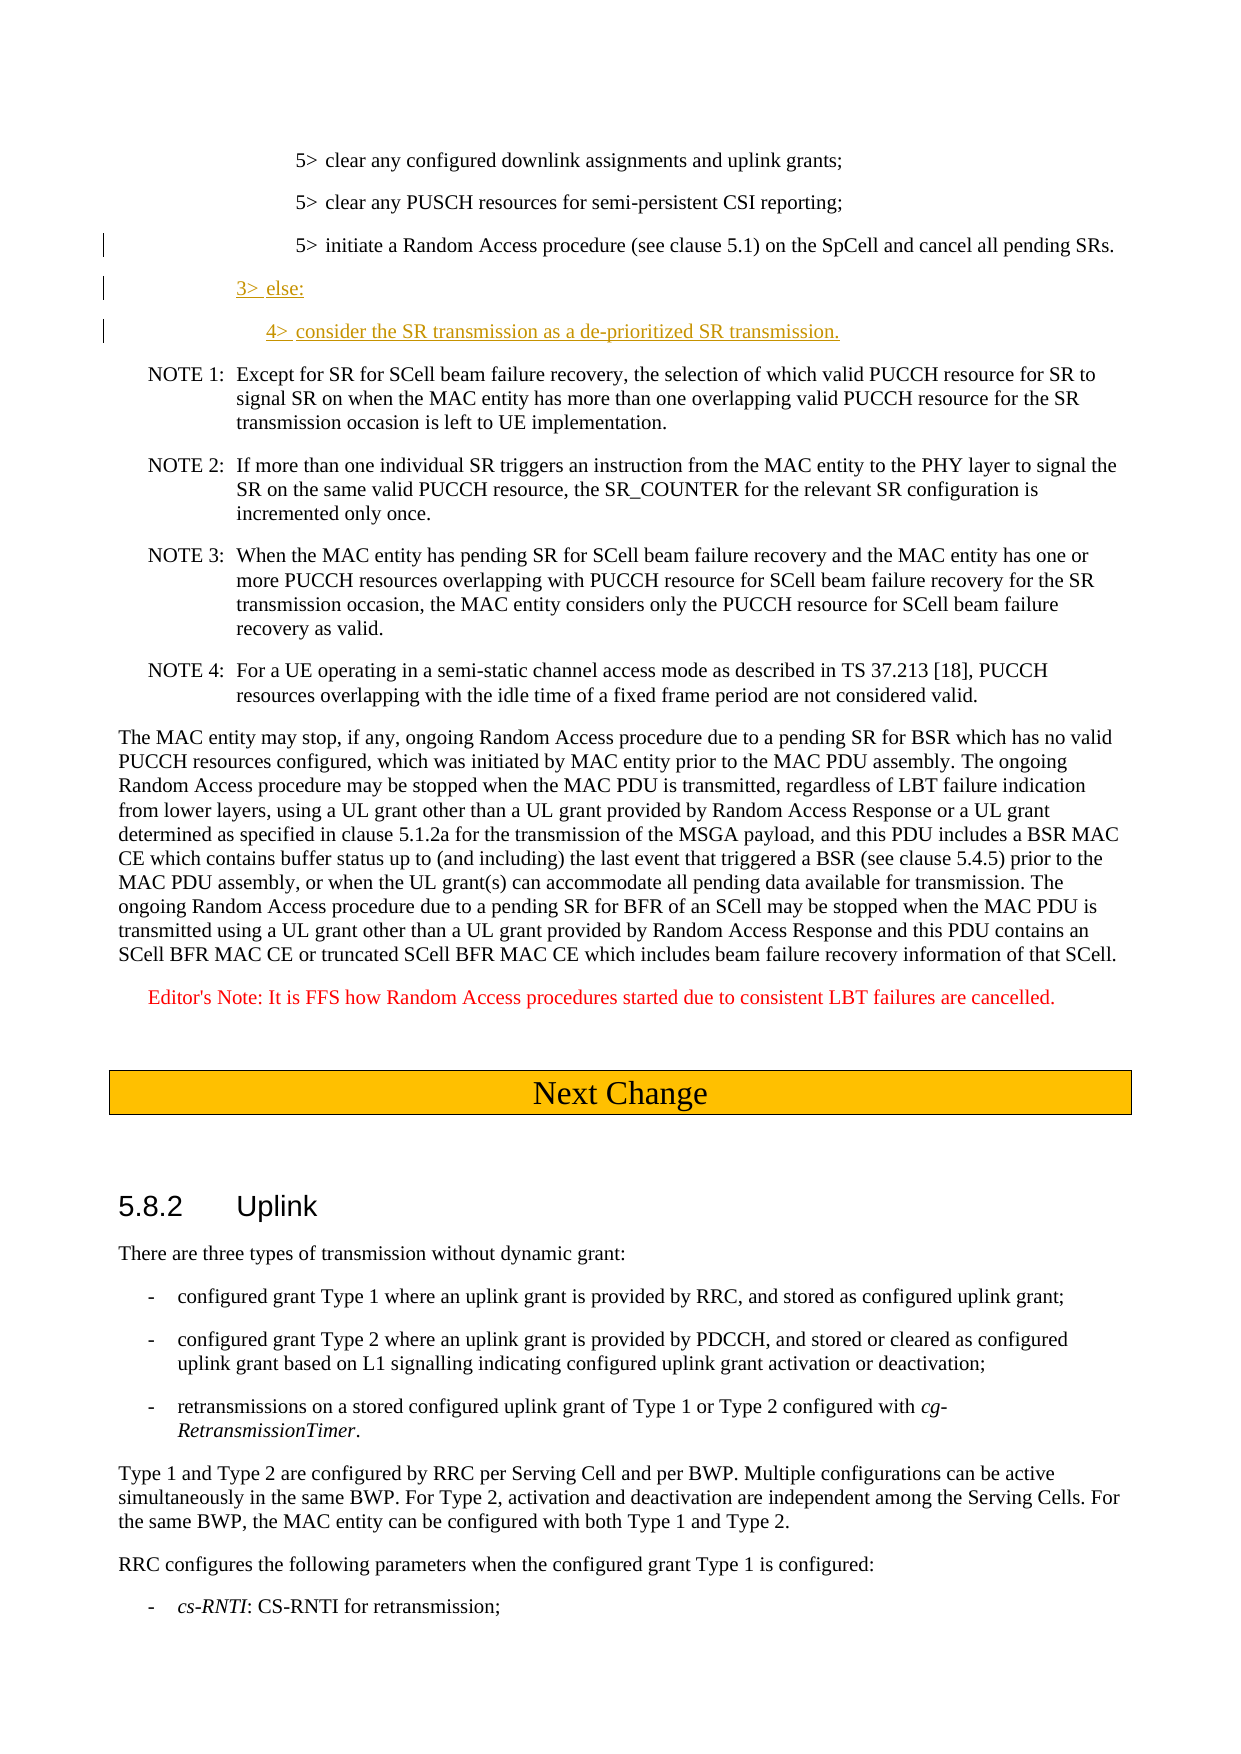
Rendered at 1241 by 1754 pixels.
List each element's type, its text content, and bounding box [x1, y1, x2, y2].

text 5> clear any configured downlink assignments and uplink grants; [295, 147, 1122, 172]
text - retransmissions on a stored configured uplink grant of Type 1 or Type 2 configured with cg-RetransmissionTimer. [148, 1394, 1122, 1442]
subtitle 5.8.2 Uplink [118, 1189, 1122, 1222]
text RRC configures the following parameters when the configured grant Type 1 is configured: [118, 1552, 1122, 1576]
text NOTE 4: For a UE operating in a semi-static channel access mode as described in TS 37.213 [18], PUCCH resources overlapping with the idle time of a fixed frame period are not considered valid. [148, 658, 1122, 707]
text - configured grant Type 2 where an uplink grant is provided by PDCCH, and stored or cleared as configured uplink grant based on L1 signalling indicating configured uplink grant activation or deactivation; [148, 1327, 1122, 1375]
text 5> clear any PUSCH resources for semi-persistent CSI reporting; [295, 190, 1122, 214]
text Type 1 and Type 2 are configured by RRC per Serving Cell and per BWP. Multiple configurations can be active simultaneously in the same BWP. For Type 2, activation and deactivation are independent among the Serving Cells. For the same BWP, the MAC entity can be configured with both Type 1 and Type 2. [118, 1461, 1122, 1533]
text Editor's Note: It is FFS how Random Access procedures started due to consistent LBT failures are cancelled. [148, 985, 1122, 1009]
text Next Change [110, 1071, 1131, 1114]
text 5> initiate a Random Access procedure (see clause 5.1) on the SpCell and cancel all pending SRs. [295, 233, 1122, 257]
text - configured grant Type 1 where an uplink grant is provided by RRC, and stored as configured uplink grant; [148, 1284, 1122, 1308]
text The MAC entity may stop, if any, ongoing Random Access procedure due to a pending SR for BSR which has no valid PUCCH resources configured, which was initiated by MAC entity prior to the MAC PDU assembly. The ongoing Random Access procedure may be stopped when the MAC PDU is transmitted, regardless of LBT failure indication from lower layers, using a UL grant other than a UL grant provided by Random Access Response or a UL grant determined as specified in clause 5.1.2a for the transmission of the MSGA payload, and this PDU includes a BSR MAC CE which contains buffer status up to (and including) the last event that triggered a BSR (see clause 5.4.5) prior to the MAC PDU assembly, or when the UL grant(s) can accommodate all pending data available for transmission. The ongoing Random Access procedure due to a pending SR for BFR of an SCell may be stopped when the MAC PDU is transmitted using a UL grant other than a UL grant provided by Random Access Response and this PDU contains an SCell BFR MAC CE or truncated SCell BFR MAC CE which includes beam failure recovery information of that SCell. [118, 725, 1122, 966]
text NOTE 3: When the MAC entity has pending SR for SCell beam failure recovery and the MAC entity has one or more PUCCH resources overlapping with PUCCH resource for SCell beam failure recovery for the SR transmission occasion, the MAC entity considers only the PUCCH resource for SCell beam failure recovery as valid. [148, 543, 1122, 640]
text There are three types of transmission without dynamic grant: [118, 1241, 1122, 1265]
text - cs-RNTI: CS-RNTI for retransmission; [148, 1594, 1122, 1618]
text NOTE 2: If more than one individual SR triggers an instruction from the MAC entity to the PHY layer to signal the SR on the same valid PUCCH resource, the SR_COUNTER for the relevant SR configuration is incremented only once. [148, 452, 1122, 525]
text NOTE 1: Except for SR for SCell beam failure recovery, the selection of which valid PUCCH resource for SR to signal SR on when the MAC entity has more than one overlapping valid PUCCH resource for the SR transmission occasion is left to UE implementation. [148, 362, 1122, 434]
